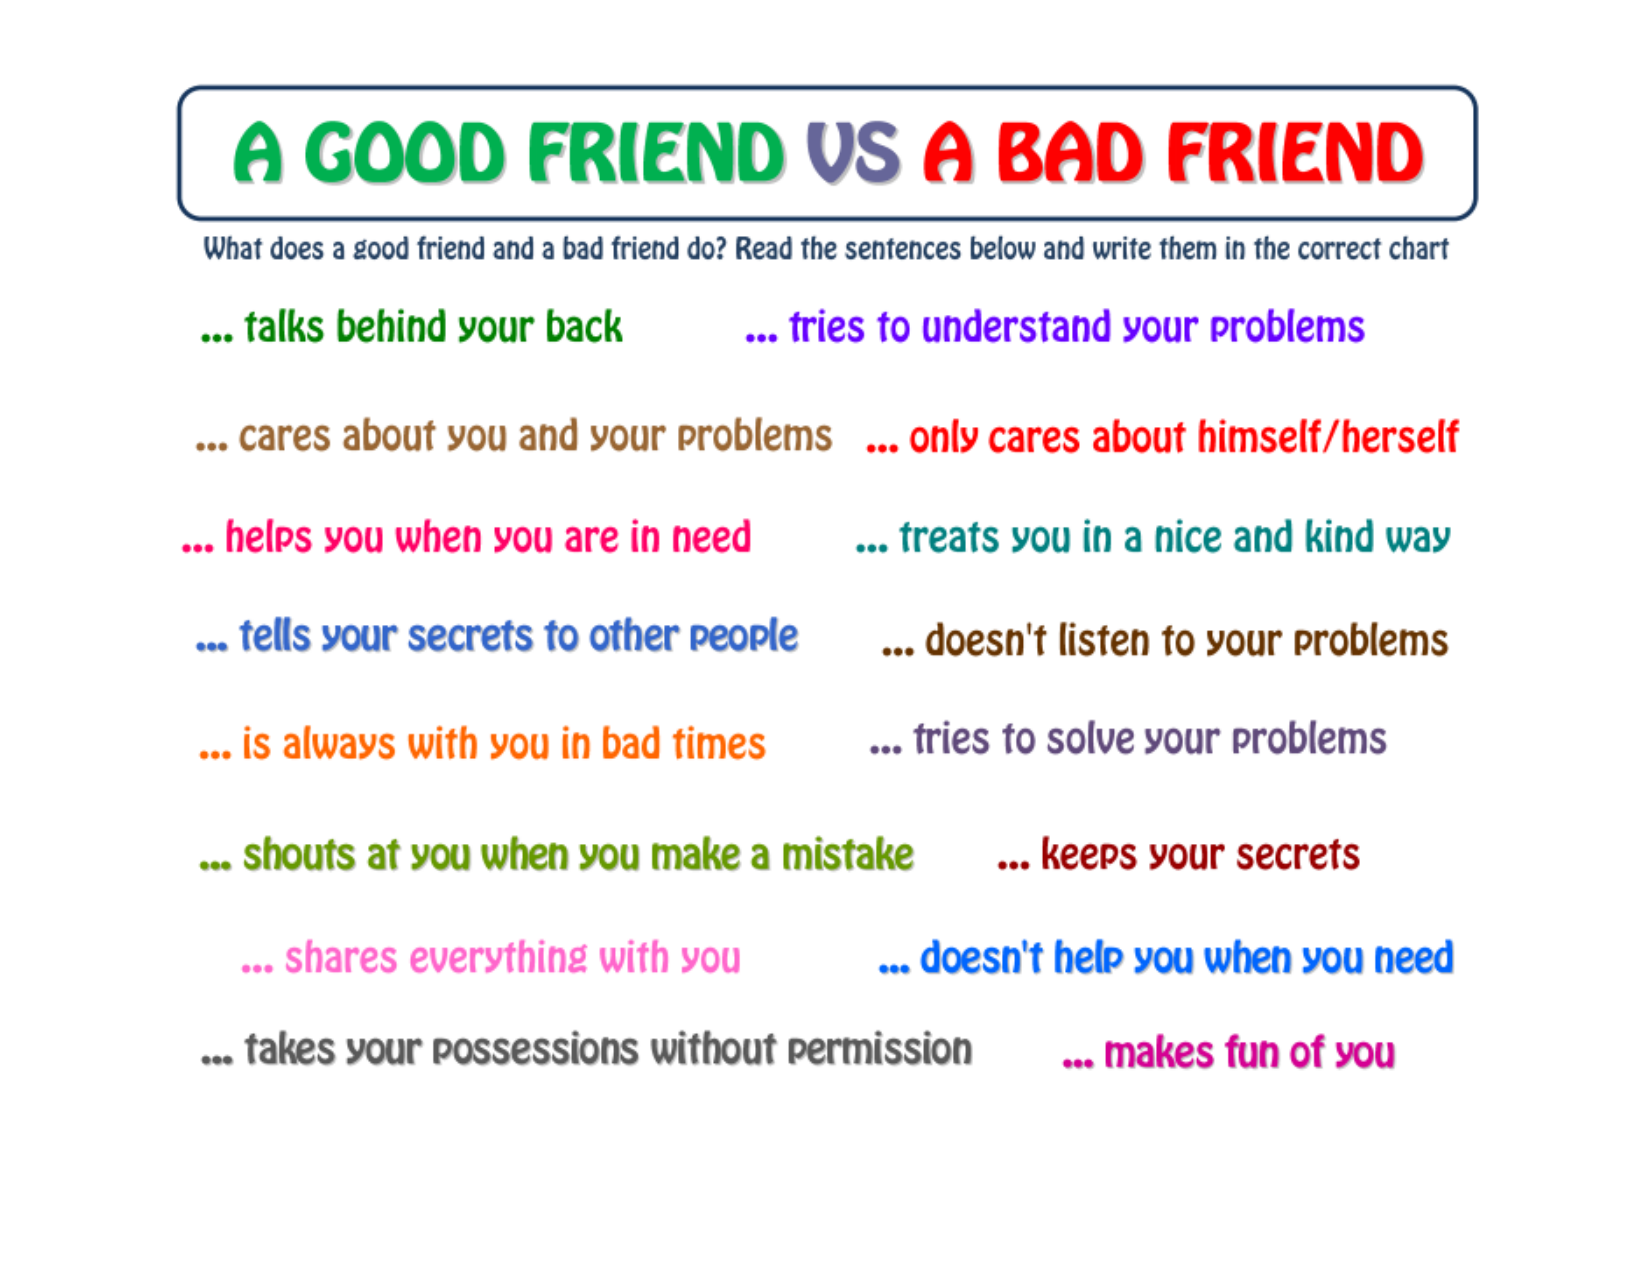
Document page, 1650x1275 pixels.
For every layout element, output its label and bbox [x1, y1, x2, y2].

picture [150, 75, 1500, 1097]
